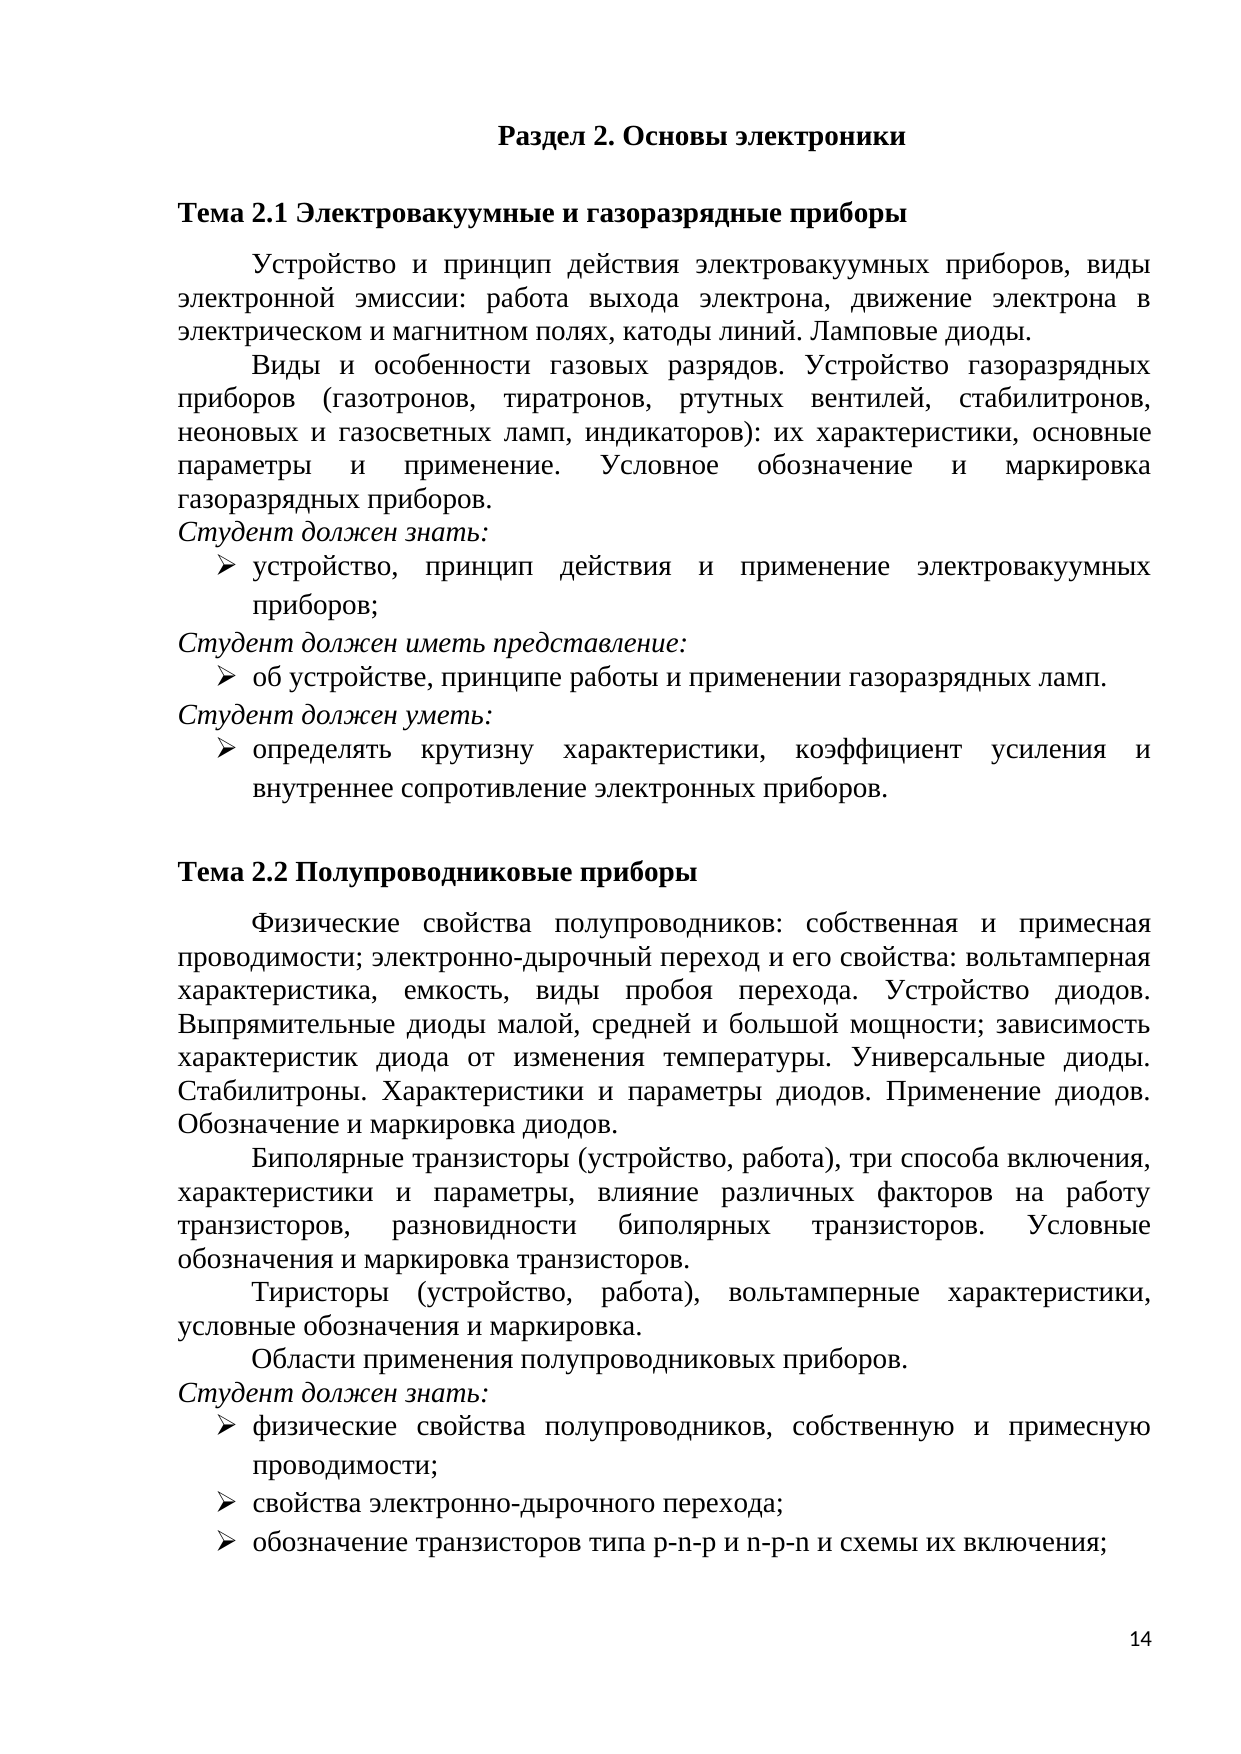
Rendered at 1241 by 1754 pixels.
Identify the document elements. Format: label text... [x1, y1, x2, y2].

text Студент должен знать: [177, 514, 1152, 548]
text Физические свойства полупроводников: собственная и примесная проводимости; электронно-дырочный переход и его свойства: вольтамперная характеристика, емкость, виды пробоя перехода. Устройство диодов. Выпрямительные диоды малой, средней и большой мощности; зависимость характеристик диода от изменения температуры. Универсальные диоды. Стабилитроны. Характеристики и параметры диодов. Применение диодов. Обозначение и маркировка диодов. [177, 905, 1152, 1140]
list Раздел 2. Основы электроники [252, 118, 1152, 152]
list устройство, принцип действия и применение электровакуумных приборов; [215, 548, 1152, 620]
text Студент должен знать: [177, 1375, 1152, 1408]
list обозначение транзисторов типа p-n-p и n-p-n и схемы их включения; [215, 1524, 1152, 1558]
list физические свойства полупроводников, собственную и примесную проводимости; [215, 1408, 1152, 1481]
text Студент должен иметь представление: [177, 625, 1152, 659]
text Области применения полупроводниковых приборов. [177, 1341, 1152, 1375]
subtitle Тема 2.2 Полупроводниковые приборы [177, 854, 1152, 888]
list определять крутизну характеристики, коэффициент усиления и внутреннее сопротивление электронных приборов. [215, 731, 1152, 803]
text Биполярные транзисторы (устройство, работа), три способа включения, характеристики и параметры, влияние различных факторов на работу транзисторов, разновидности биполярных транзисторов. Условные обозначения и маркировка транзисторов. [177, 1140, 1152, 1274]
subtitle Тема 2.1 Электровакуумные и газоразрядные приборы [177, 195, 1152, 229]
list свойства электронно-дырочного перехода; [215, 1486, 1152, 1519]
text Виды и особенности газовых разрядов. Устройство газоразрядных приборов (газотронов, тиратронов, ртутных вентилей, стабилитронов, неоновых и газосветных ламп, индикаторов): их характеристики, основные параметры и применение. Условное обозначение и маркировка газоразрядных приборов. [177, 347, 1152, 514]
text Устройство и принцип действия электровакуумных приборов, виды электронной эмиссии: работа выхода электрона, движение электрона в электрическом и магнитном полях, катоды линий. Ламповые диоды. [177, 246, 1152, 347]
text Студент должен уметь: [177, 697, 1152, 731]
list об устройстве, принципе работы и применении газоразрядных ламп. [215, 659, 1152, 692]
text Тиристоры (устройство, работа), вольтамперные характеристики, условные обозначения и маркировка. [177, 1274, 1152, 1341]
